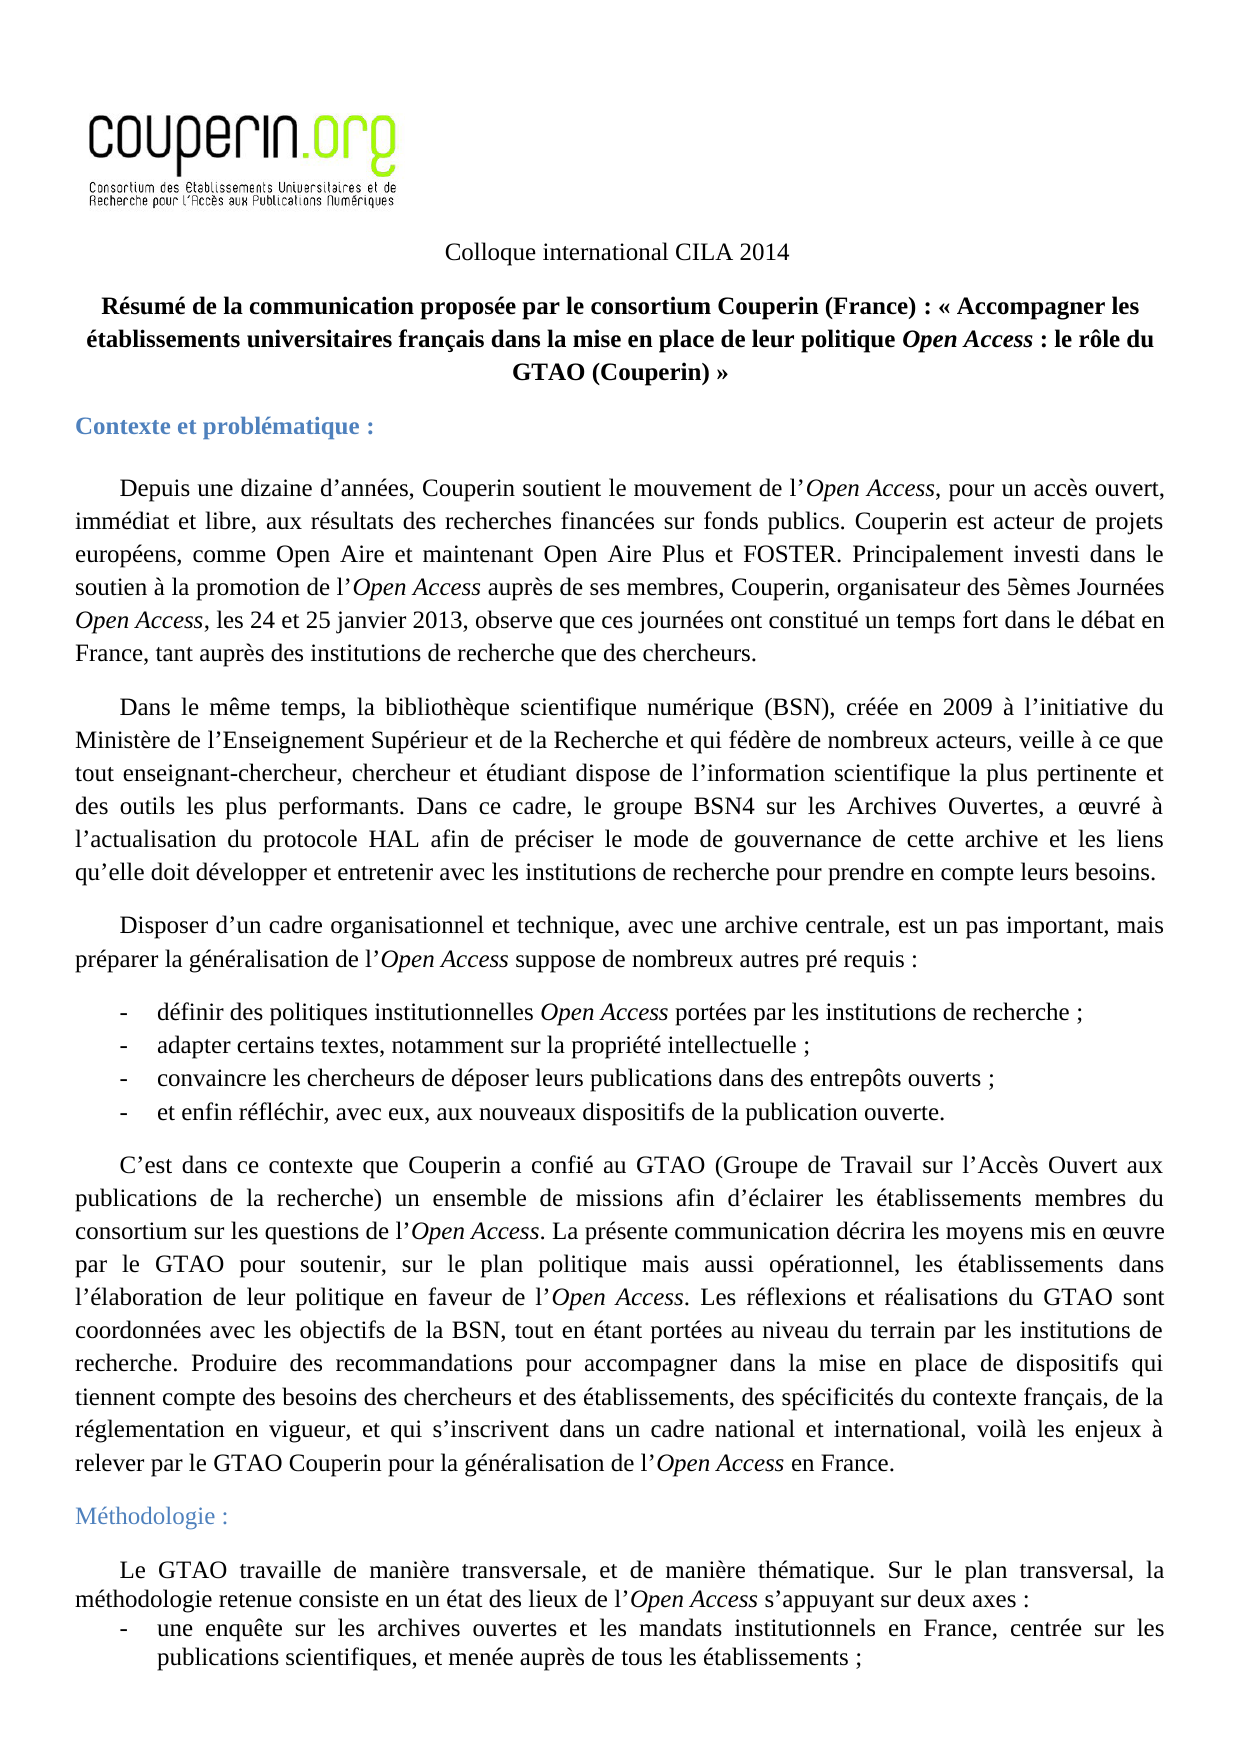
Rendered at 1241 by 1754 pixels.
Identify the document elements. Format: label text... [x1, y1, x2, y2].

text Méthodologie : [75, 1501, 1165, 1530]
text Disposer d’un cadre organisationnel et technique, avec une archive centrale, est un pas important, mais préparer la généralisation de l’Open Access suppose de nombreux autres pré requis : [75, 911, 1165, 972]
list une enquête sur les archives ouvertes et les mandats institutionnels en France, centrée sur les publications scientifiques, et menée auprès de tous les établissements ; [119, 1613, 1165, 1670]
list convaincre les chercheurs de déposer leurs publications dans des entrepôts ouverts ; [119, 1063, 1165, 1092]
text Le GTAO travaille de manière transversale, et de manière thématique. Sur le plan transversal, la méthodologie retenue consiste en un état des lieux de l’Open Access s’appuyant sur deux axes : [75, 1555, 1165, 1613]
subtitle Contexte et problématique : [75, 411, 1165, 440]
text Dans le même temps, la bibliothèque scientifique numérique (BSN), créée en 2009 à l’initiative du Ministère de l’Enseignement Supérieur et de la Recherche et qui fédère de nombreux acteurs, veille à ce que tout enseignant-chercheur, chercheur et étudiant dispose de l’information scientifique la plus pertinente et des outils les plus performants. Dans ce cadre, le groupe BSN4 sur les Archives Ouvertes, a œuvré à l’actualisation du protocole HAL afin de préciser le mode de gouvernance de cette archive et les liens qu’elle doit développer et entretenir avec les institutions de recherche pour prendre en compte leurs besoins. [75, 692, 1165, 886]
text Depuis une dizaine d’années, Couperin soutient le mouvement de l’Open Access, pour un accès ouvert, immédiat et libre, aux résultats des recherches financées sur fonds publics. Couperin est acteur de projets européens, comme Open Aire et maintenant Open Aire Plus et FOSTER. Principalement investi dans le soutien à la promotion de l’Open Access auprès de ses membres, Couperin, organisateur des 5èmes Journées Open Access, les 24 et 25 janvier 2013, observe que ces journées ont constitué un temps fort dans le débat en France, tant auprès des institutions de recherche que des chercheurs. [75, 473, 1165, 667]
text Résumé de la communication proposée par le consortium Couperin (France) : « Accompagner les établissements universitaires français dans la mise en place de leur politique Open Access : le rôle du GTAO (Couperin) » [75, 291, 1165, 386]
list adapter certains textes, notamment sur la propriété intellectuelle ; [119, 1031, 1165, 1059]
list et enfin réfléchir, avec eux, aux nouveaux dispositifs de la publication ouverte. [119, 1097, 1165, 1125]
text Colloque international CILA 2014 [75, 237, 1165, 266]
text C’est dans ce contexte que Couperin a confié au GTAO (Groupe de Travail sur l’Accès Ouvert aux publications de la recherche) un ensemble de missions afin d’éclairer les établissements membres du consortium sur les questions de l’Open Access. La présente communication décrira les moyens mis en œuvre par le GTAO pour soutenir, sur le plan politique mais aussi opérationnel, les établissements dans l’élaboration de leur politique en faveur de l’Open Access. Les réflexions et réalisations du GTAO sont coordonnées avec les objectifs de la BSN, tout en étant portées au niveau du terrain par les institutions de recherche. Produire des recommandations pour accompagner dans la mise en place de dispositifs qui tiennent compte des besoins des chercheurs et des établissements, des spécificités du contexte français, de la réglementation en vigueur, et qui s’inscrivent dans un cadre national et international, voilà les enjeux à relever par le GTAO Couperin pour la généralisation de l’Open Access en France. [75, 1150, 1165, 1476]
list définir des politiques institutionnelles Open Access portées par les institutions de recherche ; [119, 997, 1165, 1026]
